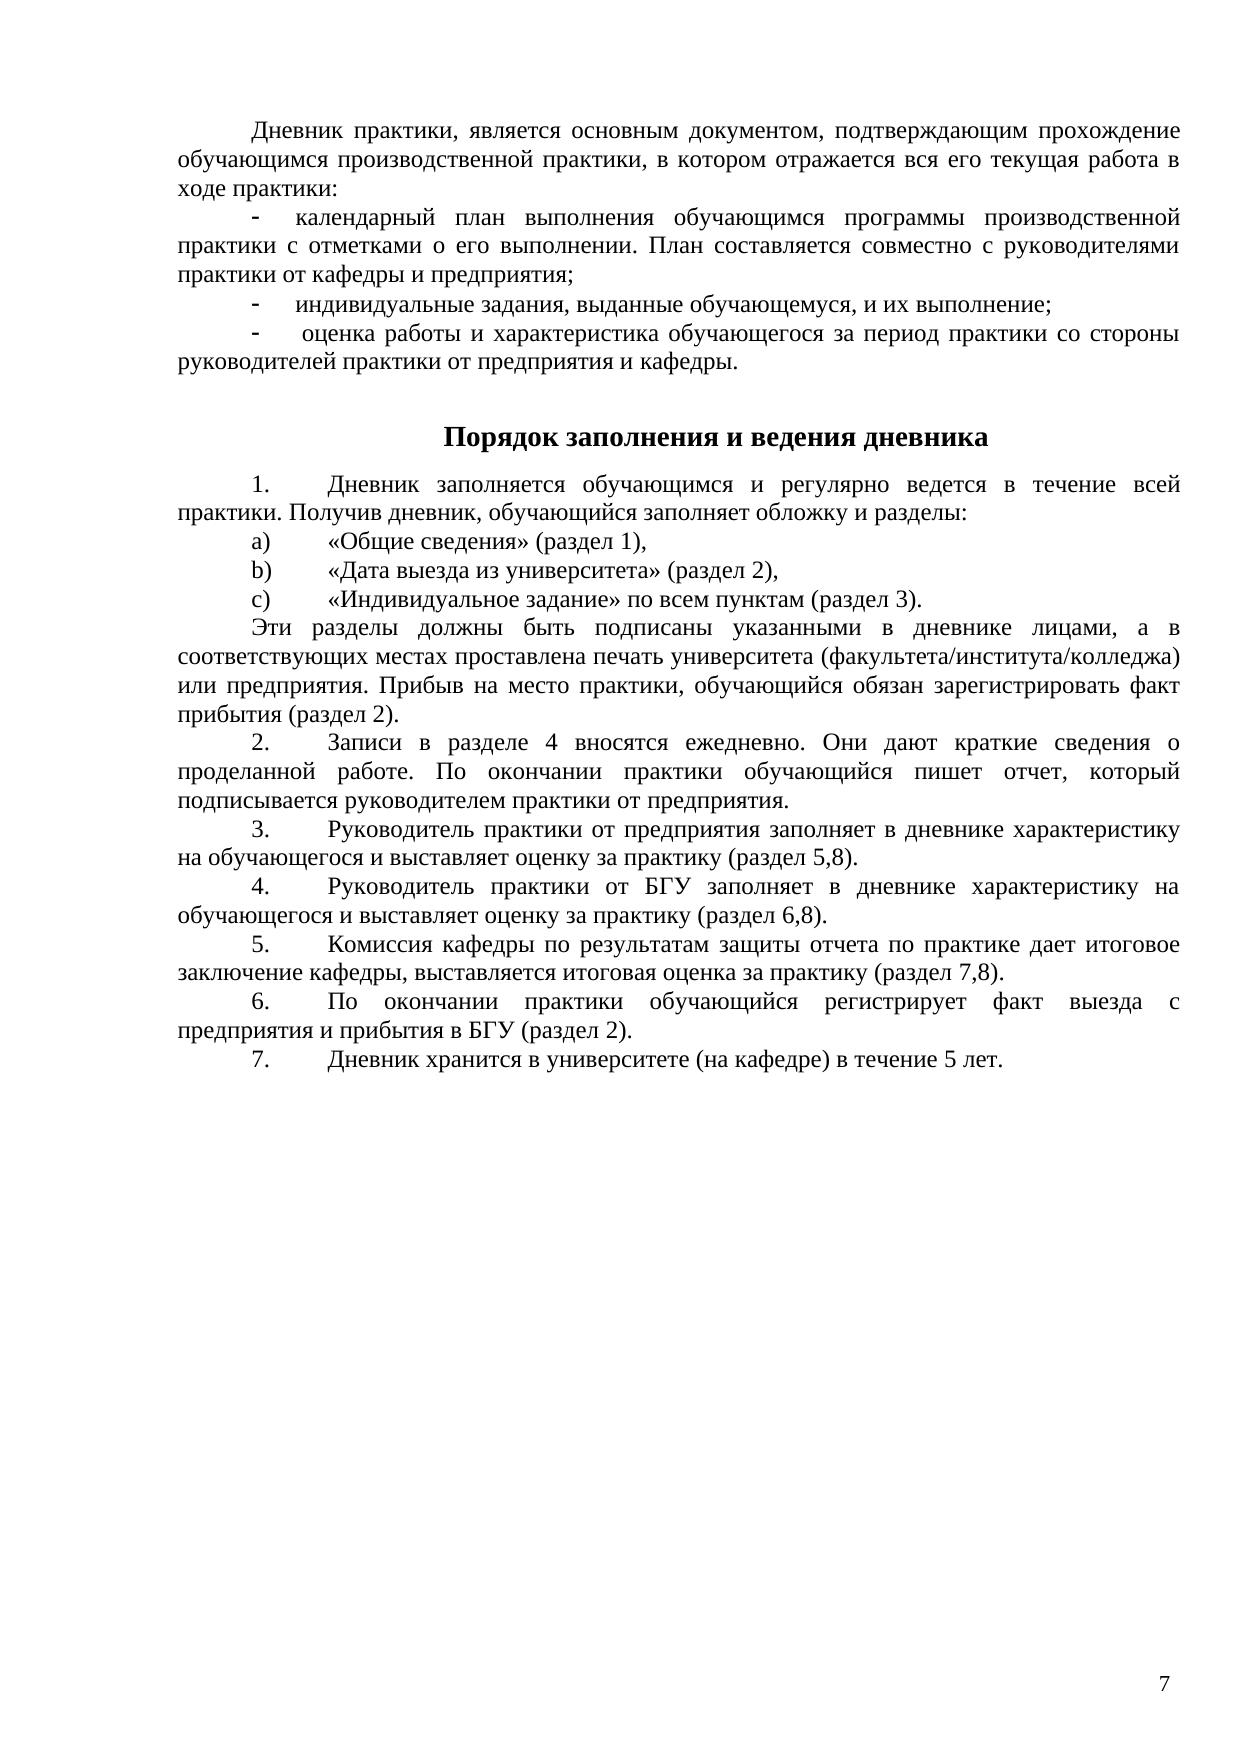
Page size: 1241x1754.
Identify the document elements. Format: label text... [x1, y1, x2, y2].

list Записи в разделе 4 вносятся ежедневно. Они дают краткие сведения о проделанной работе. По окончании практики обучающийся пишет отчет, который подписывается руководителем практики от предприятия. [177, 727, 1181, 814]
list Комиссия кафедры по результатам защиты отчета по практике дает итоговое заключение кафедры, выставляется итоговая оценка за практику (раздел 7,8). [177, 929, 1181, 986]
list «Индивидуальное задание» по всем пунктам (раздел 3). [251, 584, 1205, 612]
list индивидуальные задания, выданные обучающемуся, и их выполнение; [251, 288, 1205, 319]
list «Общие сведения» (раздел 1), [251, 526, 1205, 555]
list Дневник хранится в университете (на кафедре) в течение 5 лет. [251, 1044, 1205, 1072]
list календарный план выполнения обучающимся программы производственной практики с отметками о его выполнении. План составляется совместно с руководителями практики от кафедры и предприятия; [177, 202, 1181, 288]
list Руководитель практики от предприятия заполняет в дневнике характеристику на обучающегося и выставляет оценку за практику (раздел 5,8). [177, 814, 1181, 871]
text Порядок заполнения и ведения дневника [443, 419, 1205, 452]
list По окончании практики обучающийся регистрирует факт выезда с предприятия и прибытия в БГУ (раздел 2). [177, 986, 1181, 1044]
list оценка работы и характеристика обучающегося за период практики со стороны руководителей практики от предприятия и кафедры. [177, 319, 1181, 375]
list Дневник заполняется обучающимся и регулярно ведется в течение всей практики. Получив дневник, обучающийся заполняет обложку и разделы: [177, 469, 1181, 526]
text Дневник практики, является основным документом, подтверждающим прохождение обучающимся производственной практики, в котором отражается вся его текущая работа в ходе практики: [177, 115, 1181, 201]
text Эти разделы должны быть подписаны указанными в дневнике лицами, а в соответствующих местах проставлена печать университета (факультета/института/колледжа) или предприятия. Прибыв на место практики, обучающийся обязан зарегистрировать факт прибытия (раздел 2). [177, 612, 1181, 727]
list Руководитель практики от БГУ заполняет в дневнике характеристику на обучающегося и выставляет оценку за практику (раздел 6,8). [177, 871, 1181, 929]
list «Дата выезда из университета» (раздел 2), [251, 555, 1205, 584]
